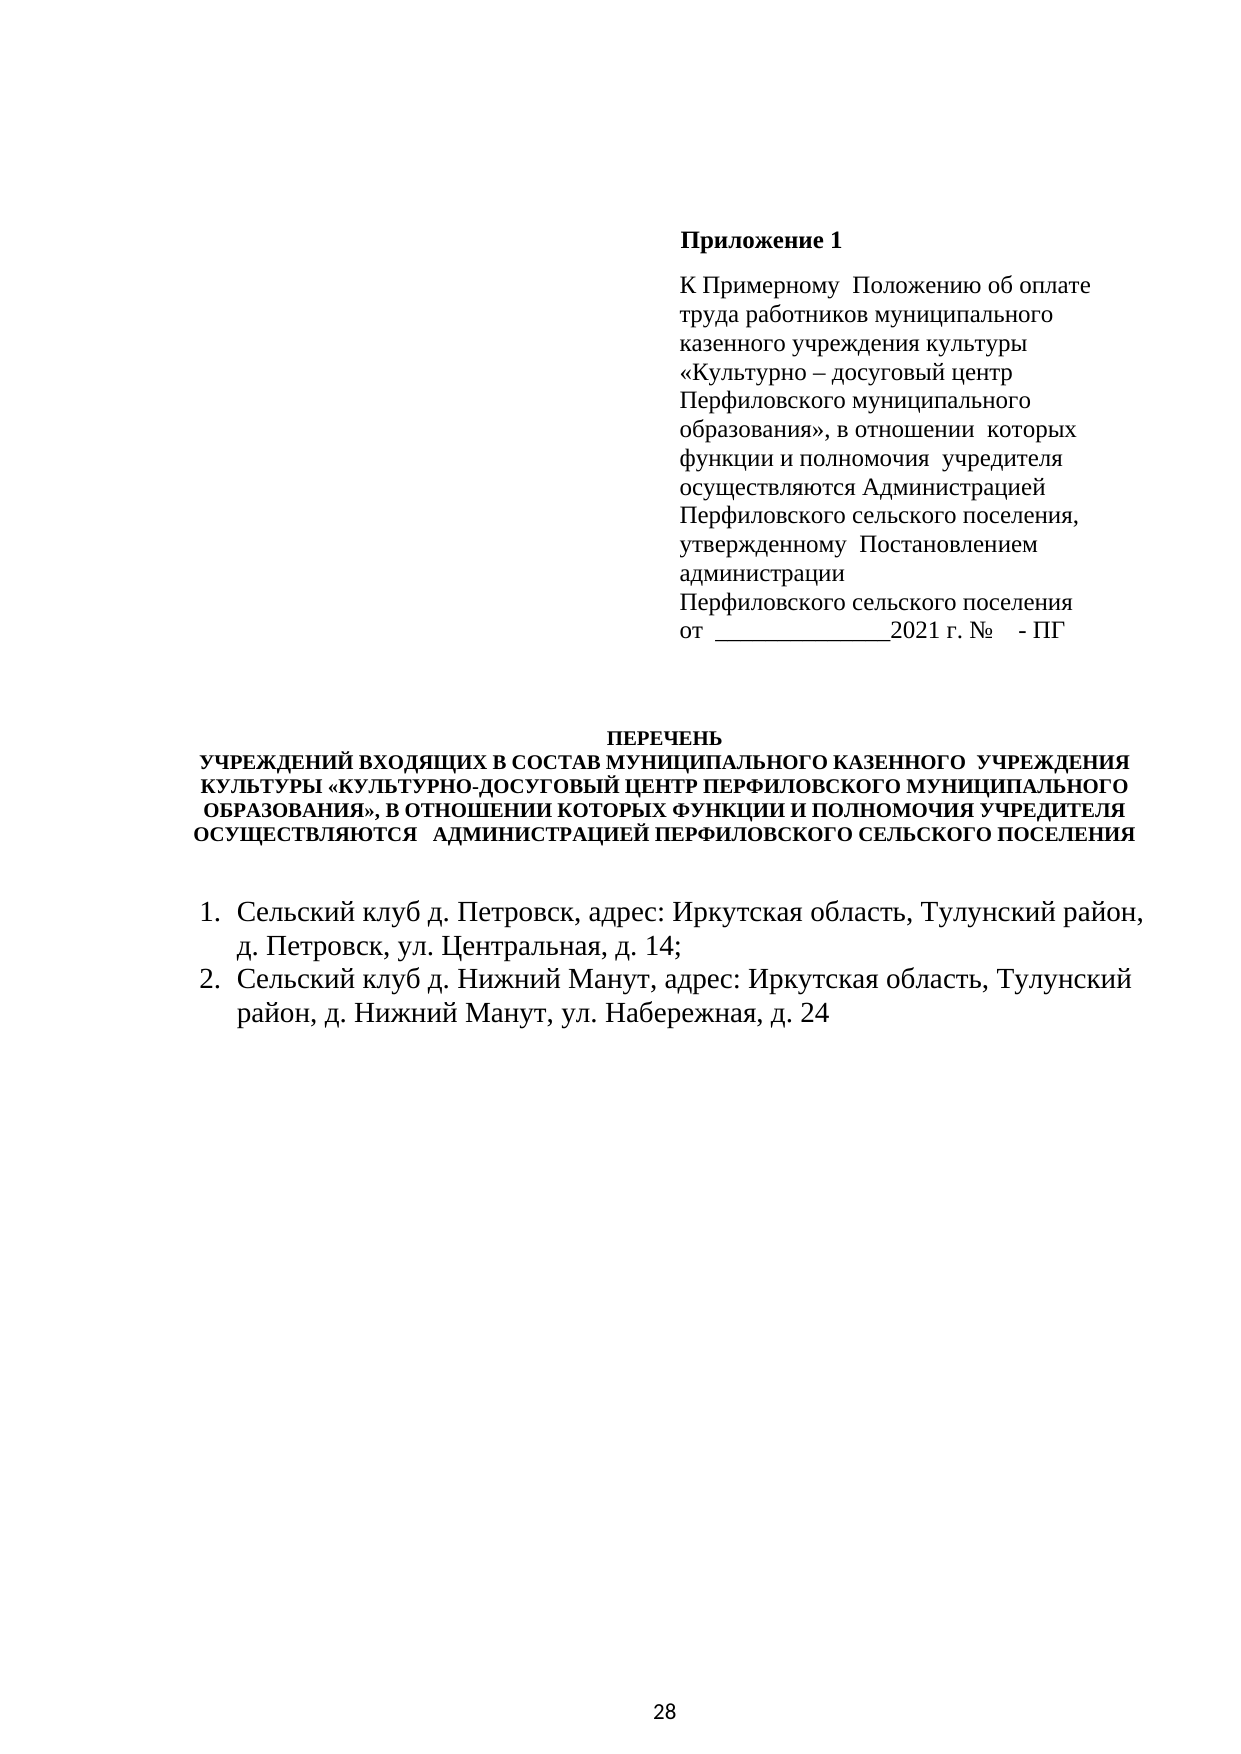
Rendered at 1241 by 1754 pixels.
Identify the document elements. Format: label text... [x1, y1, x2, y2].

text Перфиловского сельского поселения [679, 587, 1152, 615]
list Сельский клуб д. Нижний Манут, адрес: Иркутская область, Тулунский район, д. Нижний Манут, ул. Набережная, д. 24 [199, 961, 1152, 1028]
text Приложение 1 [177, 225, 1148, 253]
text от ______________2021 г. № - ПГ [679, 615, 1152, 644]
text ПЕРЕЧЕНЬ [177, 726, 1152, 750]
list Сельский клуб д. Петровск, адрес: Иркутская область, Тулунский район, д. Петровск, ул. Центральная, д. 14; [199, 894, 1152, 961]
text УЧРЕЖДЕНИЙ ВХОДЯЩИХ В СОСТАВ МУНИЦИПАЛЬНОГО КАЗЕННОГО УЧРЕЖДЕНИЯ КУЛЬТУРЫ «КУЛЬТУРНО-ДОСУГОВЫЙ ЦЕНТР ПЕРФИЛОВСКОГО МУНИЦИПАЛЬНОГО ОБРАЗОВАНИЯ», В ОТНОШЕНИИ КОТОРЫХ ФУНКЦИИ И ПОЛНОМОЧИЯ УЧРЕДИТЕЛЯ ОСУЩЕСТВЛЯЮТСЯ АДМИНИСТРАЦИЕЙ ПЕРФИЛОВСКОГО СЕЛЬСКОГО ПОСЕЛЕНИЯ [177, 750, 1152, 846]
text К Примерному Положению об оплате труда работников муниципального казенного учреждения культуры «Культурно – досуговый центр Перфиловского муниципального образования», в отношении которых функции и полномочия учредителя осуществляются Администрацией Перфиловского сельского поселения, утвержденному Постановлением администрации [679, 270, 1152, 587]
